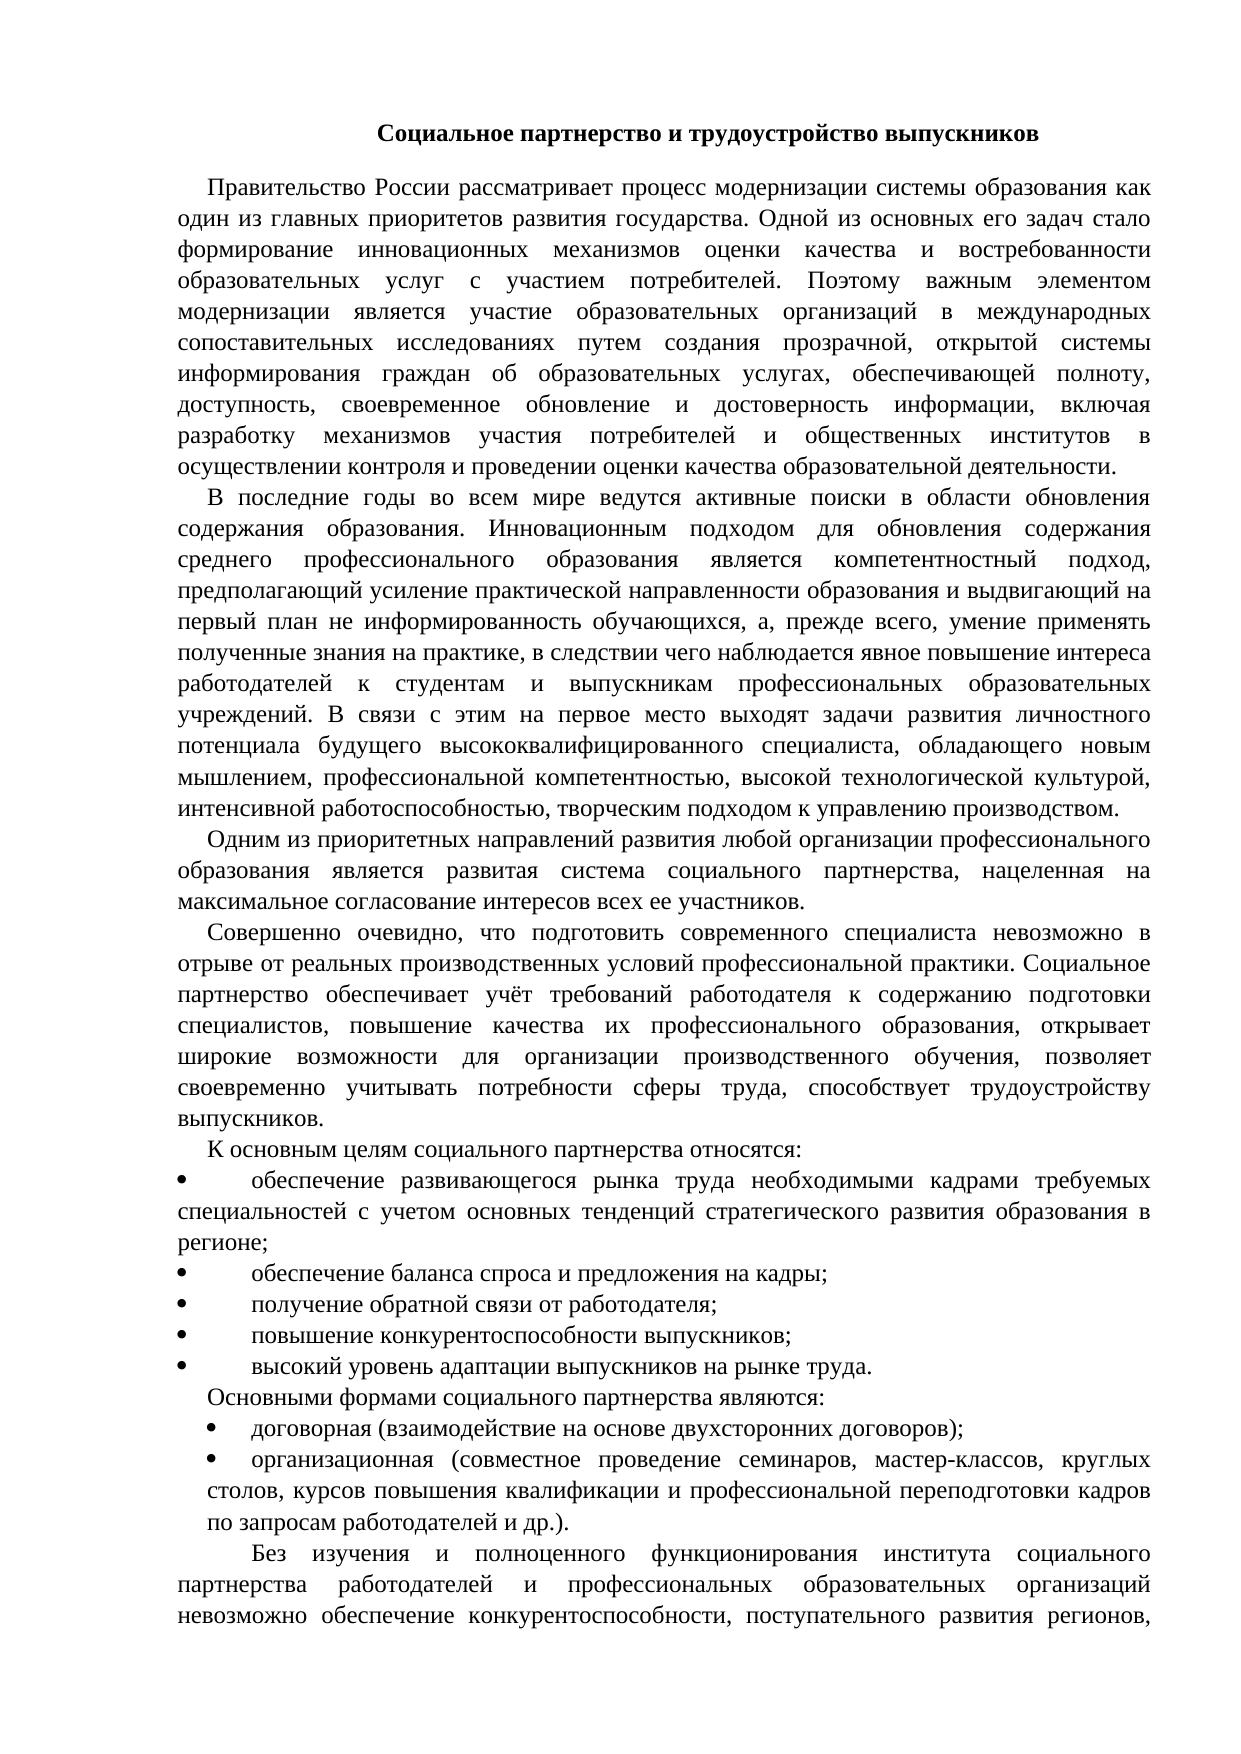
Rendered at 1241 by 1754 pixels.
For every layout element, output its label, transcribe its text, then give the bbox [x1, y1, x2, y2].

text В последние годы во всем мире ведутся активные поиски в области обновления содержания образования. Инновационным подходом для обновления содержания среднего профессионального образования является компетентностный подход, предполагающий усиление практической направленности образования и выдвигающий на первый план не информированность обучающихся, а, прежде всего, умение применять полученные знания на практике, в следствии чего наблюдается явное повышение интереса работодателей к студентам и выпускникам профессиональных образовательных учреждений. В связи с этим на первое место выходят задачи развития личностного потенциала будущего высококвалифицированного специалиста, обладающего новым мышлением, профессиональной компетентностью, высокой технологической культурой, интенсивной работоспособностью, творческим подходом к управлению производством. [177, 482, 1152, 821]
text Основными формами социального партнерства являются: [177, 1382, 1152, 1411]
list договорная (взаимодействие на основе двухсторонних договоров); [207, 1413, 1152, 1442]
text Правительство России рассматривает процесс модернизации системы образования как один из главных приоритетов развития государства. Одной из основных его задач стало формирование инновационных механизмов оценки качества и востребованности образовательных услуг с участием потребителей. Поэтому важным элементом модернизации является участие образовательных организаций в международных сопоставительных исследованиях путем создания прозрачной, открытой системы информирования граждан об образовательных услугах, обеспечивающей полноту, доступность, своевременное обновление и достоверность информации, включая разработку механизмов участия потребителей и общественных институтов в осуществлении контроля и проведении оценки качества образовательной деятельности. [177, 172, 1152, 480]
list обеспечение баланса спроса и предложения на кадры; [177, 1258, 1152, 1287]
list организационная (совместное проведение семинаров, мастер-классов, круглых столов, курсов повышения квалификации и профессиональной переподготовки кадров по запросам работодателей и др.). [207, 1444, 1152, 1535]
list обеспечение развивающегося рынка труда необходимыми кадрами требуемых специальностей с учетом основных тенденций стратегического развития образования в регионе; [177, 1165, 1152, 1256]
text Совершенно очевидно, что подготовить современного специалиста невозможно в отрыве от реальных производственных условий профессиональной практики. Социальное партнерство обеспечивает учёт требований работодателя к содержанию подготовки специалистов, повышение качества их профессионального образования, открывает широкие возможности для организации производственного обучения, позволяет своевременно учитывать потребности сферы труда, способствует трудоустройству выпускников. [177, 917, 1152, 1132]
text Одним из приоритетных направлений развития любой организации профессионального образования является развитая система социального партнерства, нацеленная на максимальное согласование интересов всех ее участников. [177, 824, 1152, 914]
list высокий уровень адаптации выпускников на рынке труда. [177, 1351, 1152, 1380]
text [177, 1538, 1152, 1628]
text К основным целям социального партнерства относятся: [177, 1134, 1152, 1163]
list Социальное партнерство и трудоустройство выпускников [265, 118, 1152, 147]
list получение обратной связи от работодателя; [177, 1289, 1152, 1318]
list повышение конкурентоспособности выпускников; [177, 1320, 1152, 1349]
